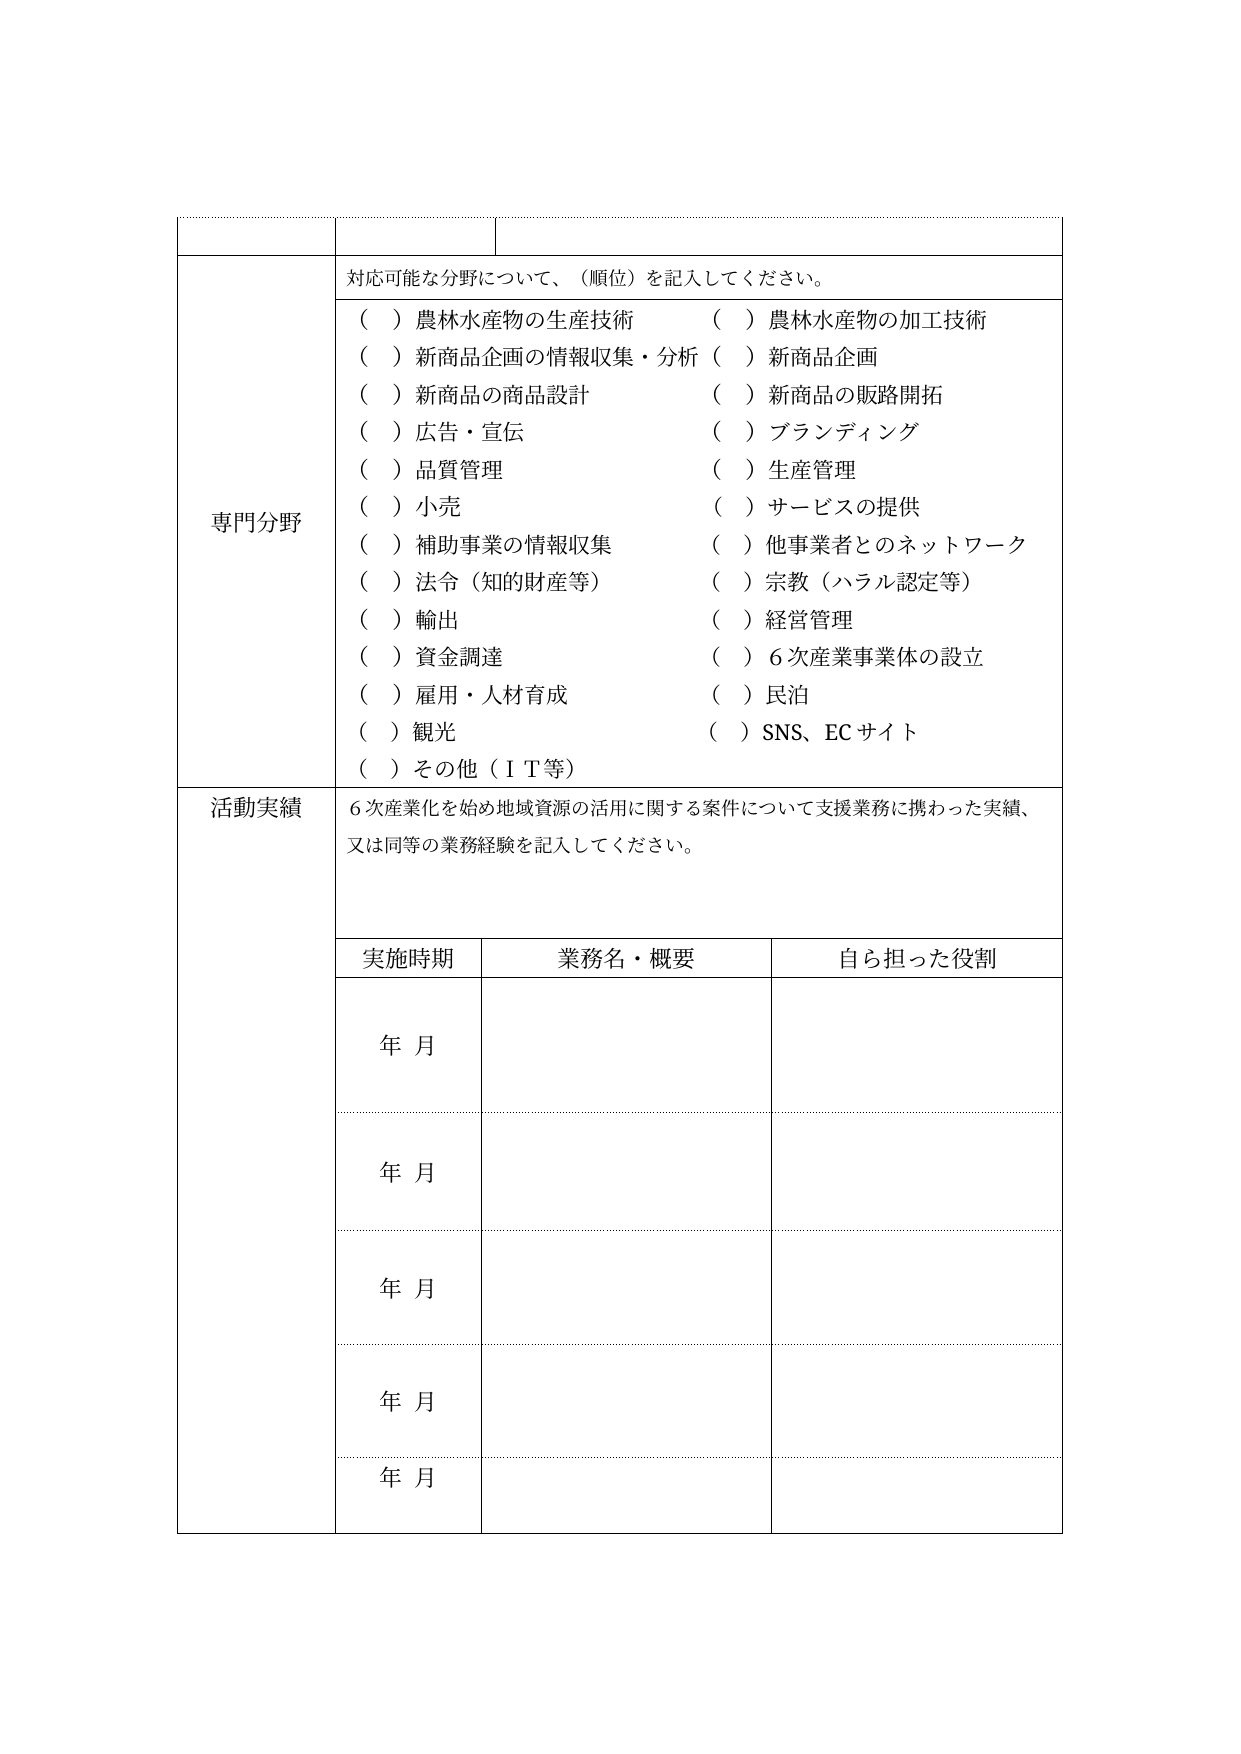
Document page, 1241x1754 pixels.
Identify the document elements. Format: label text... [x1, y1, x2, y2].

table_cell 年 月 [336, 1230, 481, 1344]
table_cell 年 月 [336, 217, 495, 255]
table_cell 実施時期 [336, 939, 481, 977]
table_cell [482, 1457, 771, 1533]
table_cell [772, 1230, 1062, 1344]
table_cell [482, 1230, 771, 1344]
table_cell 対応可能な分野について、（順位）を記入してください。 [336, 256, 1062, 299]
table_cell 年 月 [336, 1112, 481, 1229]
table_cell [772, 978, 1062, 1112]
table_cell [482, 1112, 771, 1229]
table_cell 自ら担った役割 [772, 939, 1062, 977]
table_cell （ ）農林水産物の生産技術 （ ）農林水産物の加工技術 （ ）新商品企画の情報収集・分析（ ）新商品企画 （ ）新商品の商品設計 （ ）新商品の販路開拓 （ ）広告・宣伝 （ ）ブランディング （ ）品質管理 （ ）生産管理 （ ）小売 （ ）サービスの提供 （ ）補助事業の情報収集 （ ）他事業者とのネットワーク （ ）法令（知的財産等） （ ）宗教（ハラル認定等） （ ）輸出 （ ）経営管理 （ ）資金調達 （ ）６次産業事業体の設立 （ ）雇用・人材育成 （ ）民泊 （ ）観光 （ ）SNS、ECサイト （ ）その他（ＩＴ等） [336, 300, 1062, 787]
table_cell [482, 1344, 771, 1457]
table_cell [772, 1112, 1062, 1229]
table_cell [772, 1457, 1062, 1533]
table_cell [772, 1344, 1062, 1457]
table_cell 年 月 [336, 1344, 481, 1457]
table_cell 年 月 [336, 978, 481, 1112]
table_cell [482, 978, 771, 1112]
table_cell 業務名・概要 [482, 939, 771, 977]
table_cell 年 月 [336, 1457, 481, 1533]
table_cell [496, 217, 1062, 255]
table_cell 専門分野 [178, 256, 335, 787]
table_cell 活動実績 [178, 788, 335, 1533]
table_cell ６次産業化を始め地域資源の活用に関する案件について支援業務に携わった実績、又は同等の業務経験を記入してください。 [336, 788, 1062, 938]
table_cell 年 月 [178, 217, 335, 255]
